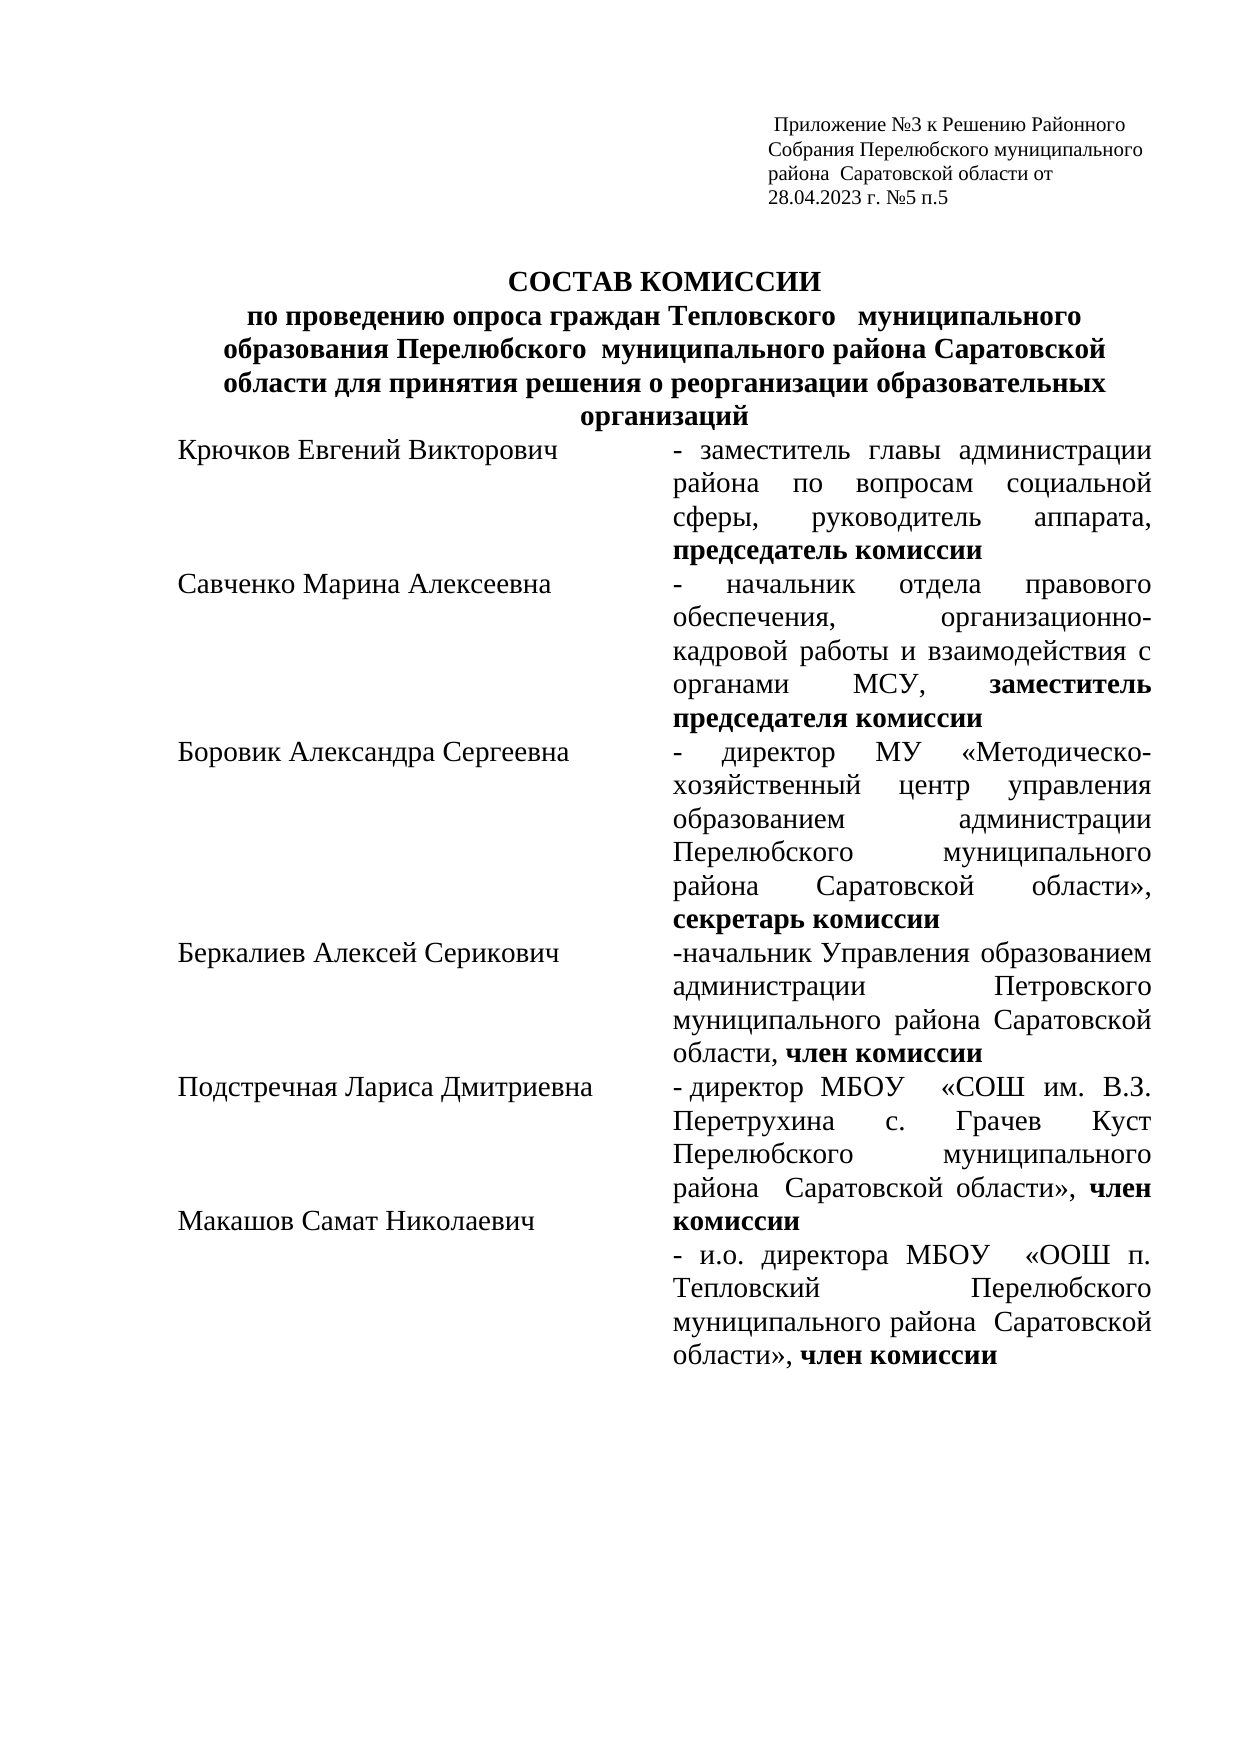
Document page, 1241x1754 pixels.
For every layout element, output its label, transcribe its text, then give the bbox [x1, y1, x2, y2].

table_header - заместитель главы администрации района по вопросам социальной сферы, руководитель аппарата, председатель комиссии - начальник отдела правового обеспечения, организационно- кадровой работы и взаимодействия с органами МСУ, заместитель председателя комиссии - директор МУ «Методическо-хозяйственный центр управления образованием администрации Перелюбского муниципального района Саратовской области», секретарь комиссии -начальник Управления образованием администрации Петровского муниципального района Саратовской области, член комиссии - директор МБОУ «СОШ им. В.З. Перетрухина с. Грачев Куст Перелюбского муниципального района Саратовской области», член комиссии - и.о. директора МБОУ «ООШ п. Тепловский Перелюбского муниципального района Саратовской области», член комиссии [661, 432, 1163, 1371]
text СОСТАВ КОМИССИИ [177, 264, 1152, 298]
text Приложение №3 к Решению Районного Собрания Перелюбского муниципального района Саратовской области от 28.04.2023 г. №5 п.5 [768, 110, 1150, 209]
table_header Крючков Евгений Викторович Савченко Марина Алексеевна Боровик Александра Сергеевна Беркалиев Алексей Серикович Подстречная Лариса Дмитриевна Макашов Самат Николаевич [166, 432, 661, 1371]
text по проведению опроса граждан Тепловского муниципального образования Перелюбского муниципального района Саратовской области для принятия решения о реорганизации образовательных организаций [177, 298, 1152, 432]
